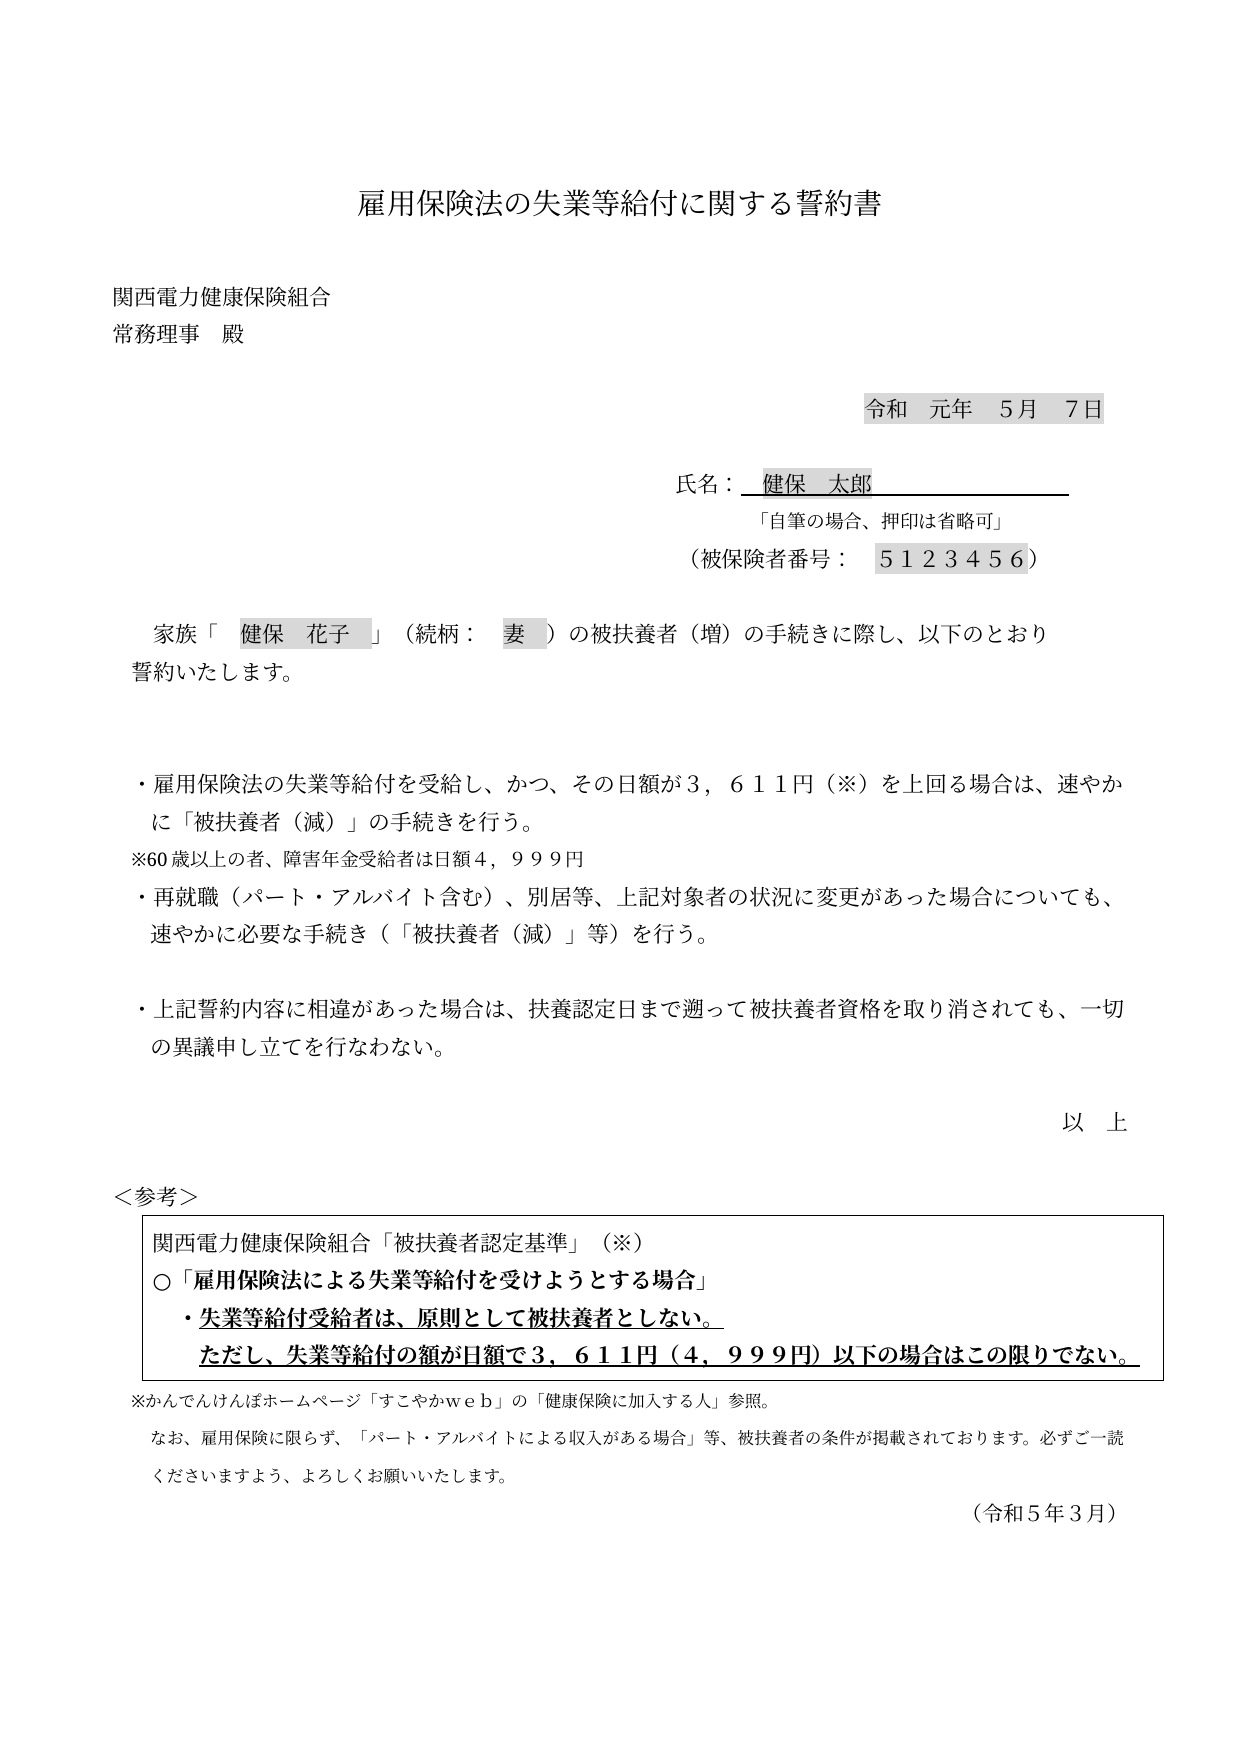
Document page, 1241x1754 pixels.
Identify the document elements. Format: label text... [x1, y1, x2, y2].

text ・再就職（パート・アルバイト含む）、別居等、上記対象者の状況に変更があった場合についても、速やかに必要な手続き（「被扶養者（減）」等）を行う。 [131, 877, 1128, 952]
text 氏名： 健保 太郎 [675, 464, 1128, 502]
text 令和 元年 ５月 ７日 [112, 389, 1104, 427]
text （被保険者番号： ５１２３４５６） [656, 539, 1161, 577]
text 雇用保険法の失業等給付に関する誓約書 [112, 164, 1128, 239]
table_header 関西電力健康保険組合「被扶養者認定基準」（※） ○「雇用保険法による失業等給付を受けようとする場合」 ・失業等給付受給者は、原則として被扶養者としない。 ただし、失業等給付の額が日額で３，６１１円（４，９９９円）以下の場合はこの限りでない。 [143, 1216, 1163, 1380]
text 家族「 健保 花子 」（続柄： 妻 ）の被扶養者（増）の手続きに際し、以下のとおり [131, 614, 1128, 652]
text 以 上 [112, 1102, 1128, 1139]
text 関西電力健康保険組合 [112, 277, 1128, 314]
text （令和５年３月） [150, 1494, 1128, 1531]
text ※60歳以上の者、障害年金受給者は日額４，９９９円 [131, 839, 1128, 877]
text 誓約いたします。 [131, 652, 1128, 689]
text ＜参考＞ [112, 1177, 1128, 1214]
text なお、雇用保険に限らず、「パート・アルバイトによる収入がある場合」等、被扶養者の条件が掲載されております。必ずご一読くださいますよう、よろしくお願いいたします。 [150, 1419, 1128, 1494]
text ・上記誓約内容に相違があった場合は、扶養認定日まで遡って被扶養者資格を取り消されても、一切の異議申し立てを行なわない。 [131, 989, 1128, 1064]
text ・雇用保険法の失業等給付を受給し、かつ、その日額が３，６１１円（※）を上回る場合は、速やかに「被扶養者（減）」の手続きを行う。 [131, 764, 1128, 839]
text 常務理事 殿 [112, 314, 1128, 352]
text ※かんでんけんぽホームページ「すこやかｗｅｂ」の「健康保険に加入する人」参照。 [131, 1381, 1128, 1419]
text 「自筆の場合、押印は省略可」 [675, 502, 1128, 539]
